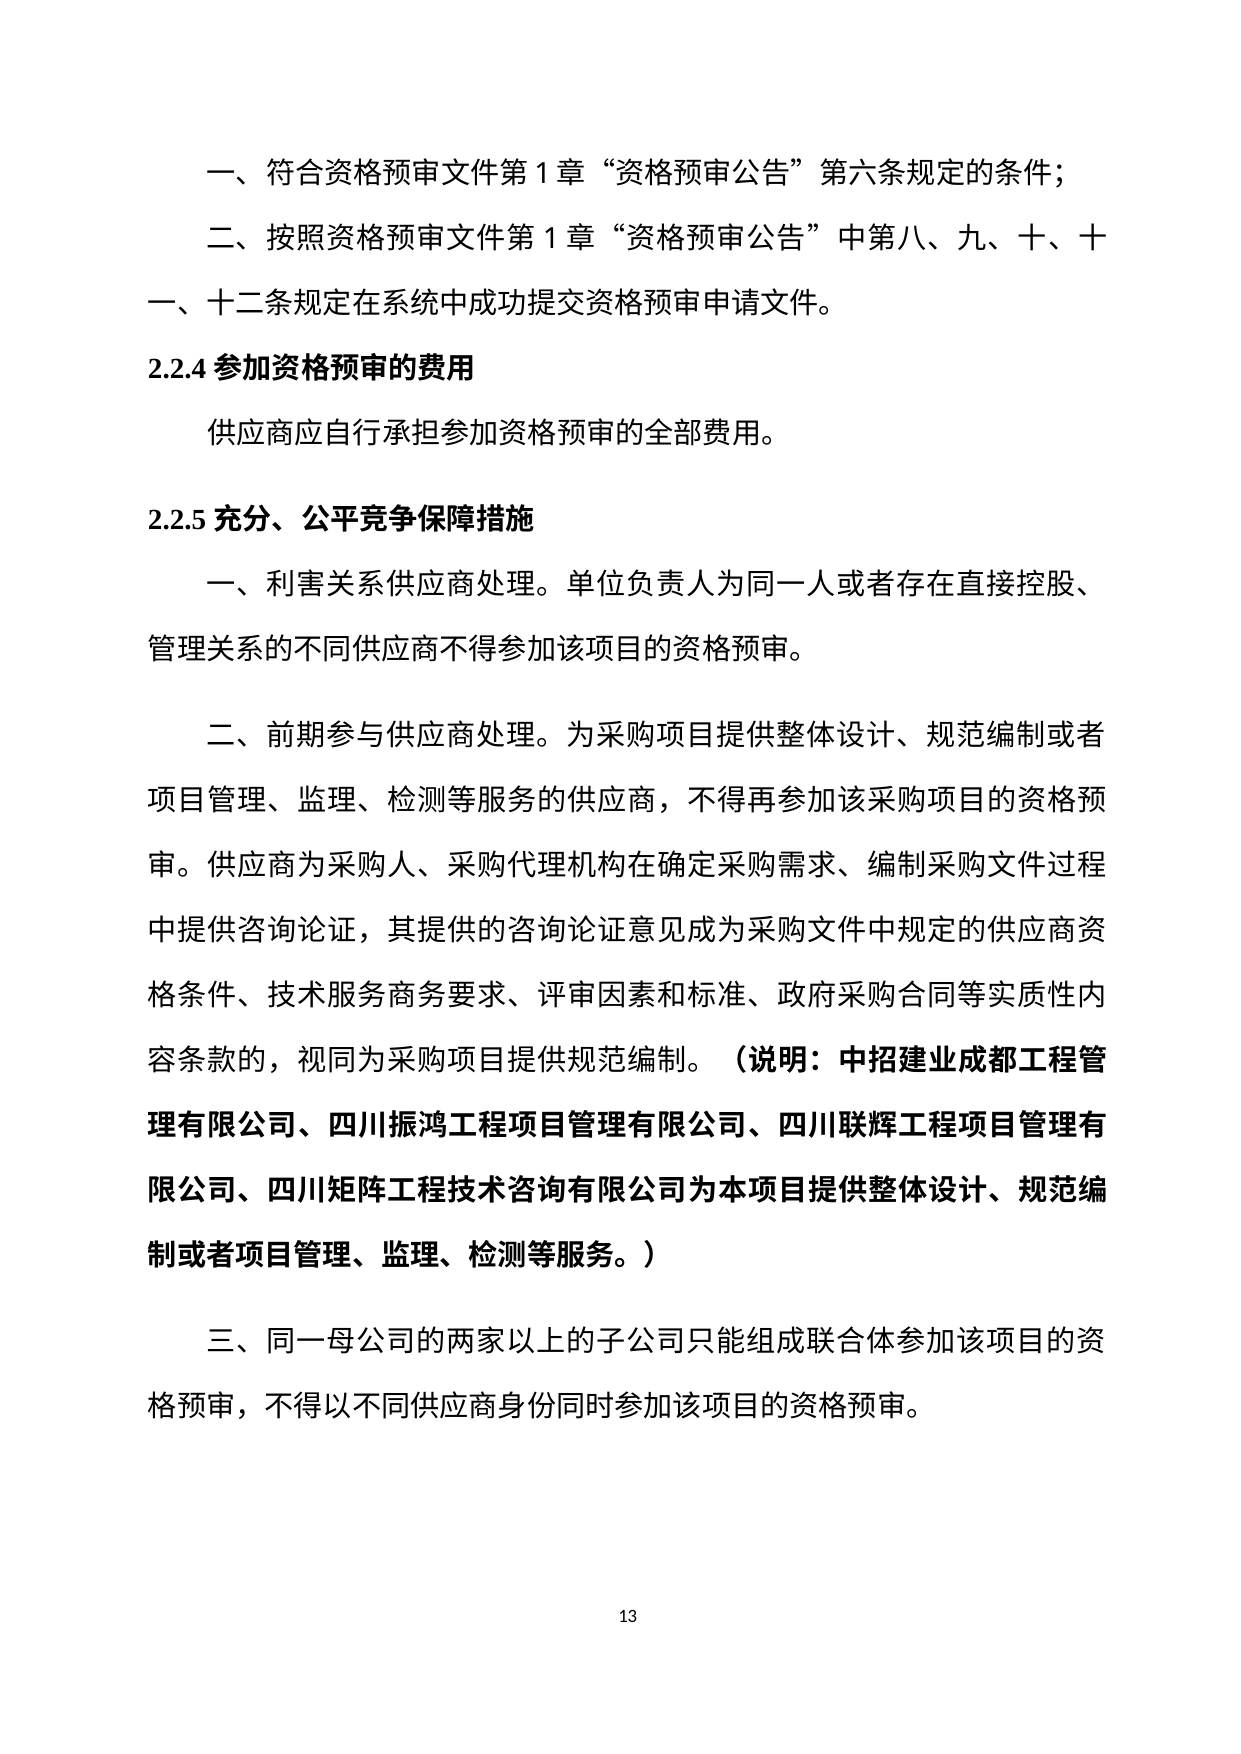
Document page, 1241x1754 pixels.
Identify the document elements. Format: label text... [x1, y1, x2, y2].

list 符合资格预审文件第1章“资格预审公告”第六条规定的条件； [148, 138, 1107, 203]
list 按照资格预审文件第1章“资格预审公告”中第八、九、十、十一、十二条规定在系统中成功提交资格预审申请文件。 [148, 203, 1107, 333]
text 一、利害关系供应商处理。单位负责人为同一人或者存在直接控股、管理关系的不同供应商不得参加该项目的资格预审。 [148, 549, 1107, 679]
subtitle 参加资格预审的费用 [148, 333, 1107, 398]
text 三、同一母公司的两家以上的子公司只能组成联合体参加该项目的资格预审，不得以不同供应商身份同时参加该项目的资格预审。 [148, 1306, 1107, 1436]
text 供应商应自行承担参加资格预审的全部费用。 [148, 398, 1107, 463]
text 二、前期参与供应商处理。为采购项目提供整体设计、规范编制或者项目管理、监理、检测等服务的供应商，不得再参加该采购项目的资格预审。供应商为采购人、采购代理机构在确定采购需求、编制采购文件过程中提供咨询论证，其提供的咨询论证意见成为采购文件中规定的供应商资格条件、技术服务商务要求、评审因素和标准、政府采购合同等实质性内容条款的，视同为采购项目提供规范编制。（说明：中招建业成都工程管理有限公司、四川振鸿工程项目管理有限公司、四川联辉工程项目管理有限公司、四川矩阵工程技术咨询有限公司为本项目提供整体设计、规范编制或者项目管理、监理、检测等服务。） [148, 700, 1107, 1285]
subtitle 充分、公平竞争保障措施 [148, 484, 1107, 549]
